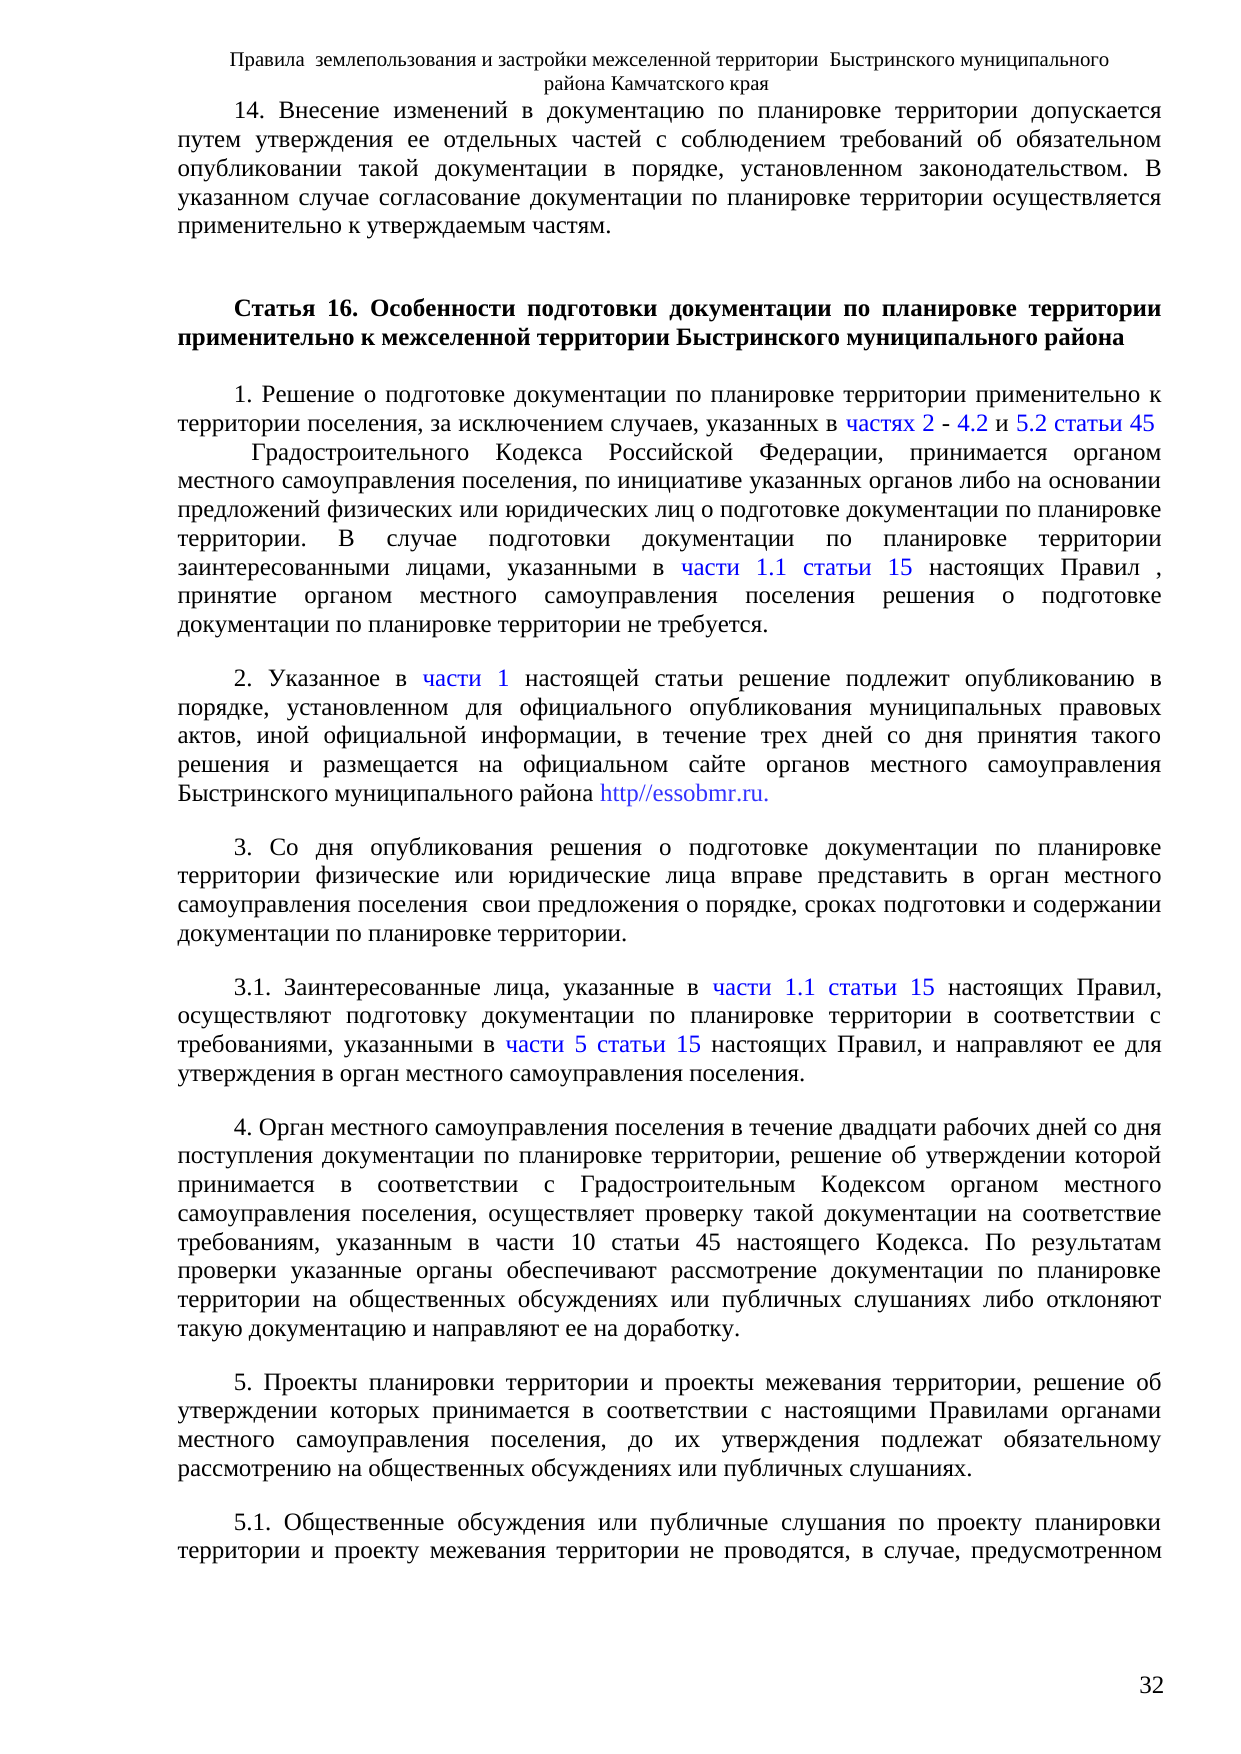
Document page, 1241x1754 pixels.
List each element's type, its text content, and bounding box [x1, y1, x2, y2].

text Статья 16. Особенности подготовки документации по планировке территории применительно к межселенной территории Быстринского муниципального района [177, 293, 1162, 350]
text 3. Со дня опубликования решения о подготовке документации по планировке территории физические или юридические лица вправе представить в орган местного самоуправления поселения свои предложения о порядке, сроках подготовки и содержании документации по планировке территории. [177, 832, 1162, 947]
text 5. Проекты планировки территории и проекты межевания территории, решение об утверждении которых принимается в соответствии с настоящими Правилами органами местного самоуправления поселения, до их утверждения подлежат обязательному рассмотрению на общественных обсуждениях или публичных слушаниях. [177, 1367, 1162, 1482]
text 1. Решение о подготовке документации по планировке территории применительно к территории поселения, за исключением случаев, указанных в частях 2 - 4.2 и 5.2 статьи 45 Градостроительного Кодекса Российской Федерации, принимается органом местного самоуправления поселения, по инициативе указанных органов либо на основании предложений физических или юридических лиц о подготовке документации по планировке территории. В случае подготовки документации по планировке территории заинтересованными лицами, указанными в части 1.1 статьи 15 настоящих Правил , принятие органом местного самоуправления поселения решения о подготовке документации по планировке территории не требуется. [177, 379, 1162, 638]
text 3.1. Заинтересованные лица, указанные в части 1.1 статьи 15 настоящих Правил, осуществляют подготовку документации по планировке территории в соответствии с требованиями, указанными в части 5 статьи 15 настоящих Правил, и направляют ее для утверждения в орган местного самоуправления поселения. [177, 972, 1162, 1087]
text 14. Внесение изменений в документацию по планировке территории допускается путем утверждения ее отдельных частей с соблюдением требований об обязательном опубликовании такой документации в порядке, установленном законодательством. В указанном случае согласование документации по планировке территории осуществляется применительно к утверждаемым частям. [177, 95, 1162, 239]
text 4. Орган местного самоуправления поселения в течение двадцати рабочих дней со дня поступления документации по планировке территории, решение об утверждении которой принимается в соответствии с Градостроительным Кодексом органом местного самоуправления поселения, осуществляет проверку такой документации на соответствие требованиям, указанным в части 10 статьи 45 настоящего Кодекса. По результатам проверки указанные органы обеспечивают рассмотрение документации по планировке территории на общественных обсуждениях или публичных слушаниях либо отклоняют такую документацию и направляют ее на доработку. [177, 1112, 1162, 1342]
text 2. Указанное в части 1 настоящей статьи решение подлежит опубликованию в порядке, установленном для официального опубликования муниципальных правовых актов, иной официальной информации, в течение трех дней со дня принятия такого решения и размещается на официальном сайте органов местного самоуправления Быстринского муниципального района http//essobmr.ru. [177, 663, 1162, 807]
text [177, 1507, 1162, 1564]
